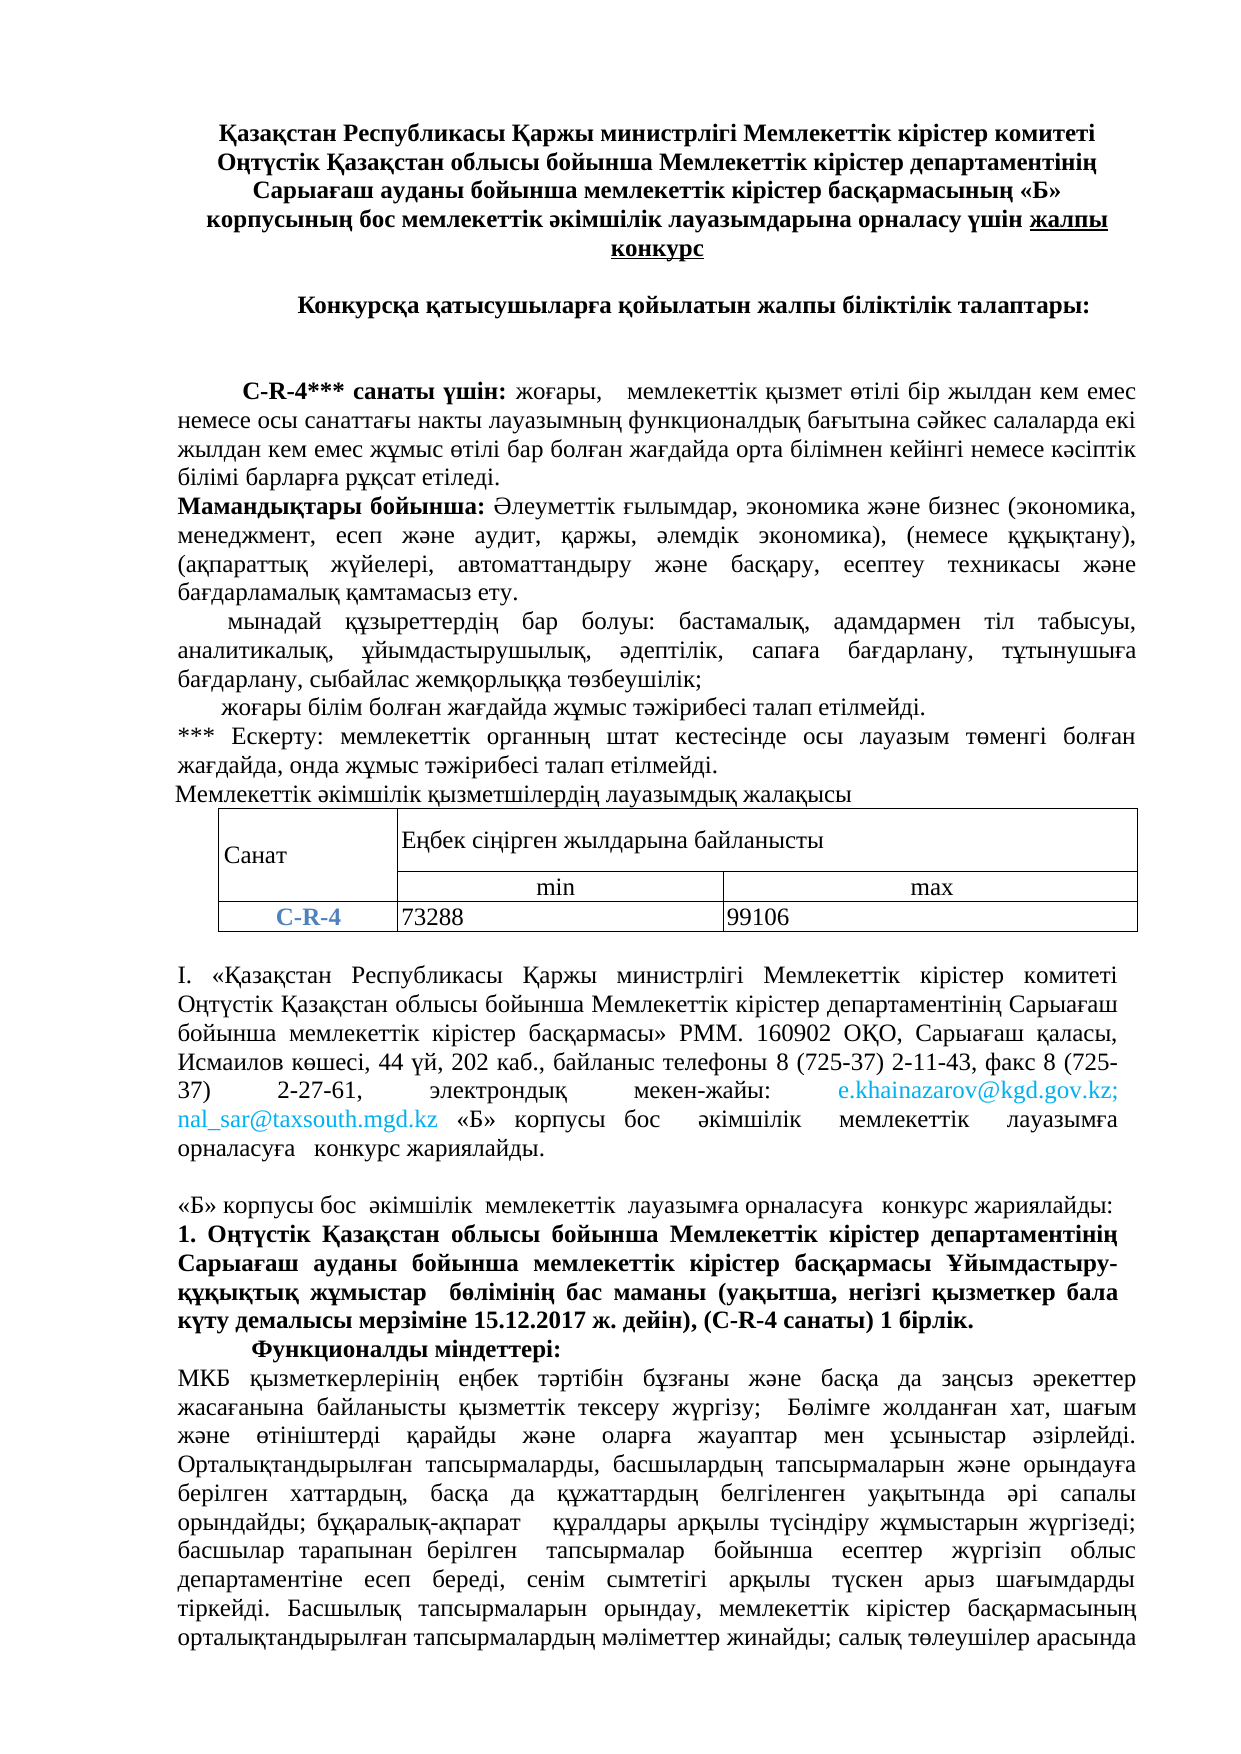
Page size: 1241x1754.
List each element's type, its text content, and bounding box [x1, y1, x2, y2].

text Мемлекеттік әкімшілік қызметшілердің лауазымдық жалақысы [31, 779, 1118, 807]
list Мамандықтары бойынша: Әлеуметтік ғылымдар, экономика және бизнес (экономика, менеджмент, есеп және аудит, қаржы, әлемдік экономика), (немесе құқықтану), (ақпараттық жүйелері, автоматтандыру және басқару, есептеу техникасы және бағдарламалық қамтамасыз ету. [177, 491, 1137, 606]
table_header Санат [219, 809, 397, 901]
text Функционалды міндеттері: [177, 1334, 1137, 1363]
table_cell min [398, 872, 723, 901]
table_cell 73288 [398, 902, 723, 931]
text Сарыағаш ауданы бойынша мемлекеттік кірістер басқармасының «Б» корпусының бос мемлекеттік әкімшілік лауазымдарына орналасу үшін жалпы конкурс [177, 176, 1137, 262]
text жоғары білім болған жағдайда жұмыс тәжірибесі талап етілмейді. [177, 692, 1118, 721]
table_cell С-R-4 [219, 902, 397, 931]
text І. «Қазақстан Республикасы Қаржы министрлігі Мемлекеттік кірістер комитеті Оңтүстік Қазақстан облысы бойынша Мемлекеттік кірістер департаментінің Сарыағаш бойынша мемлекеттік кірістер басқармасы» РММ. 160902 ОҚО, Сарыағаш қаласы, Исмаилов көшесі, 44 үй, 202 каб., байланыс телефоны 8 (725-37) 2-11-43, факс 8 (725-37) 2-27-61, электрондық мекен-жайы: e.khainazarov@kgd.gov.kz; nal_sar@taxsouth.mgd.kz «Б» корпусы бос әкімшілік мемлекеттік лауазымға орналасуға конкурс жариялайды. [177, 961, 1118, 1162]
list мынадай құзыреттердің бар болуы: бастамалық, адамдармен тіл табысуы, аналитикалық, ұйымдастырушылық, әдептілік, сапаға бағдарлану, тұтынушыға бағдарлану, сыбайлас жемқорлыққа төзбеушілік; [177, 606, 1137, 692]
text *** Ескерту: мемлекеттік органның штат кестесінде осы лауазым төменгі болған жағдайда, онда жұмыс тәжірибесі талап етілмейді. [177, 721, 1137, 779]
table_cell max [724, 872, 1137, 901]
table_header Еңбек сіңірген жылдарына байланысты [398, 809, 1137, 871]
text Конкурсқа қатысушыларға қойылатын жалпы біліктілік талаптары: [177, 291, 1137, 319]
text 1. Оңтүстік Қазақстан облысы бойынша Мемлекеттік кірістер департаментінің Сарыағаш ауданы бойынша мемлекеттік кірістер басқармасы Ұйымдастыру-құқықтық жұмыстар бөлімінің бас маманы (уақытша, негізгі қызметкер бала күту демалысы мерзіміне 15.12.2017 ж. дейін), (С-R-4 санаты) 1 бірлік. [177, 1219, 1118, 1334]
table_cell 99106 [724, 902, 1137, 931]
text «Б» корпусы бос әкімшілік мемлекеттік лауазымға орналасуға конкурс жариялайды: [177, 1191, 1118, 1219]
text Қазақстан Республикасы Қаржы министрлігі Мемлекеттік кірістер комитеті Оңтүстік Қазақстан облысы бойынша Мемлекеттік кірістер департаментінің [177, 118, 1137, 176]
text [177, 1363, 1137, 1651]
list С-R-4*** санаты үшін: жоғары, мемлекеттік қызмет өтілі бір жылдан кем емес немесе осы санаттағы накты лауазымның функционалдық бағытына сәйкес салаларда екі жылдан кем емес жұмыс өтілі бар болған жағдайда орта білімнен кейінгі немесе кәсіптік білімі барларға рұқсат етіледі. [177, 376, 1137, 491]
